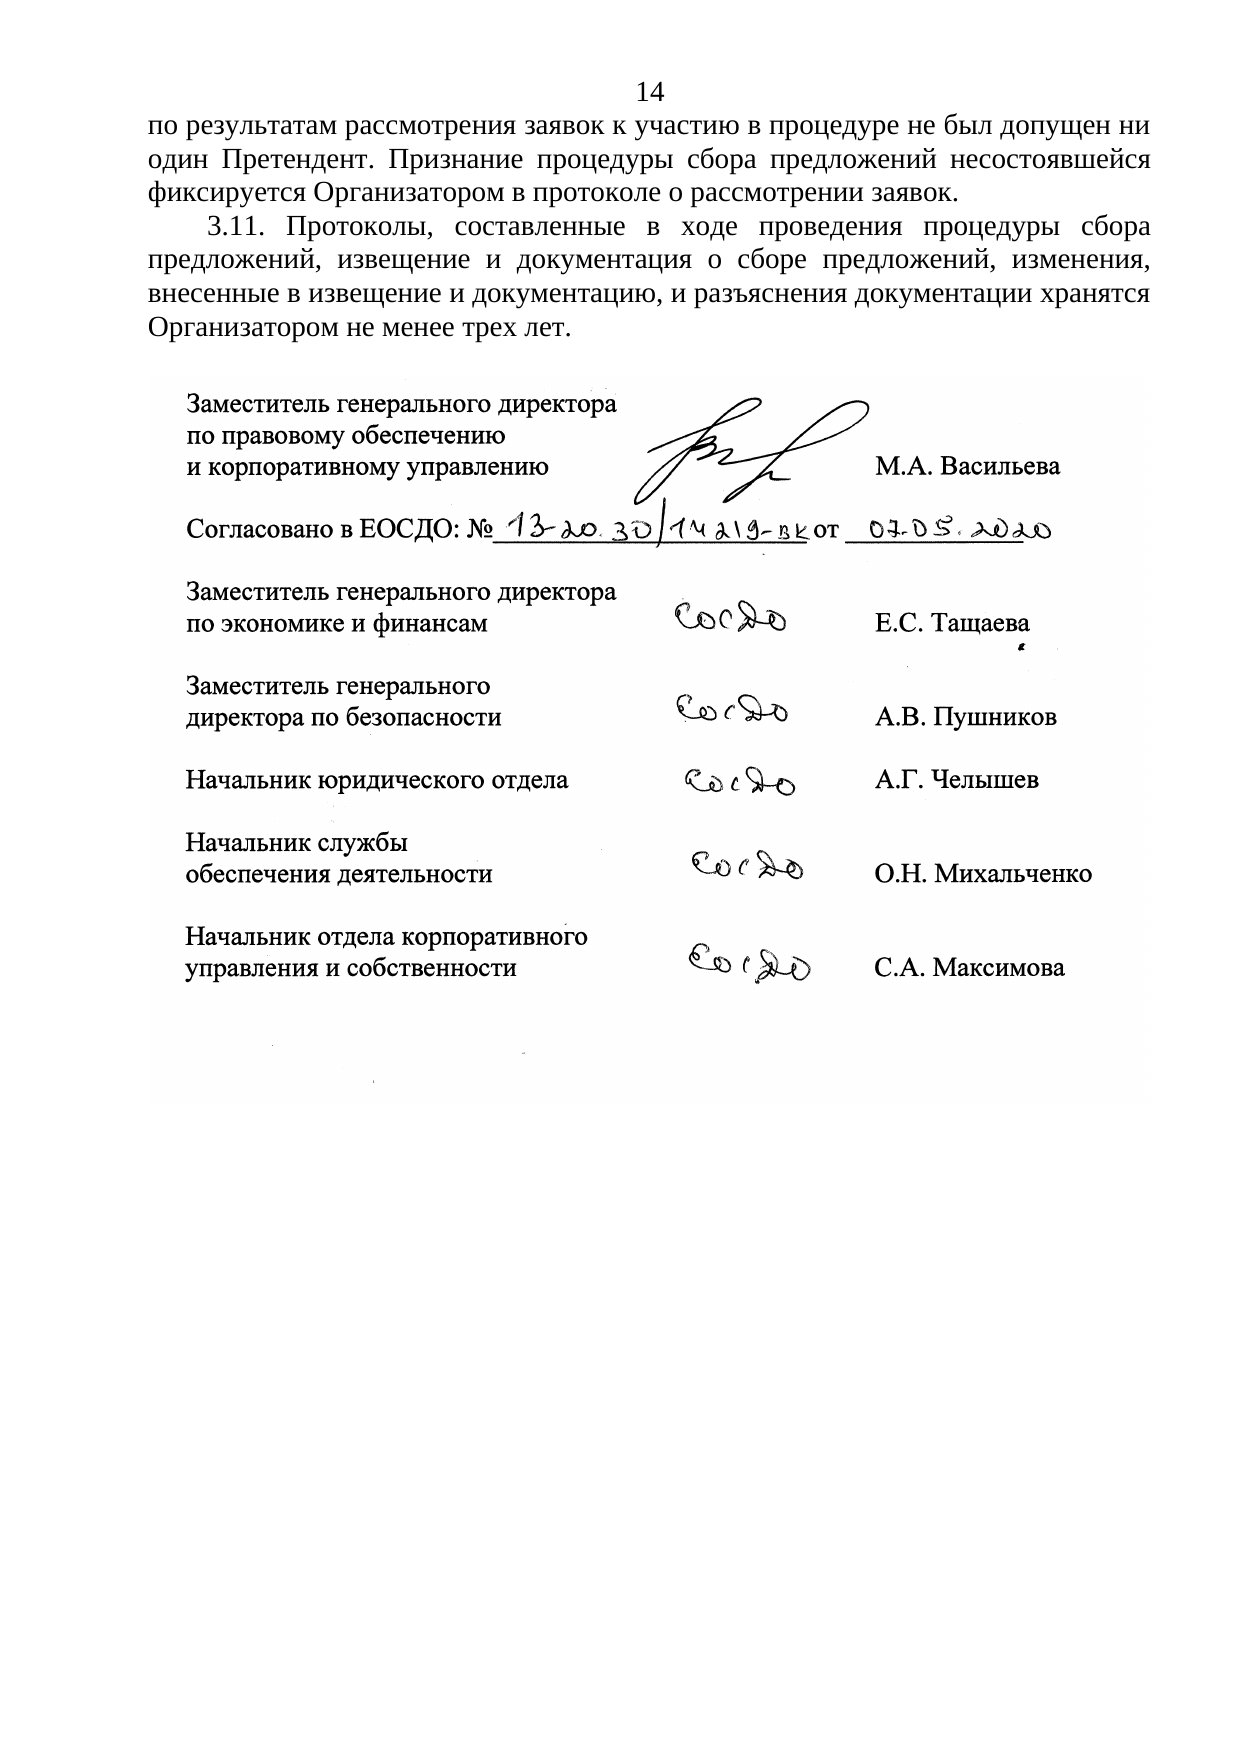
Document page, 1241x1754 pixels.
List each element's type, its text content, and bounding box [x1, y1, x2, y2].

text 3.11. Протоколы, составленные в ходе проведения процедуры сбора предложений, извещение и документация о сборе предложений, изменения, внесенные в извещение и документацию, и разъяснения документации хранятся Организатором не менее трех лет. [148, 208, 1152, 342]
picture [147, 375, 1152, 1107]
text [148, 107, 1152, 208]
